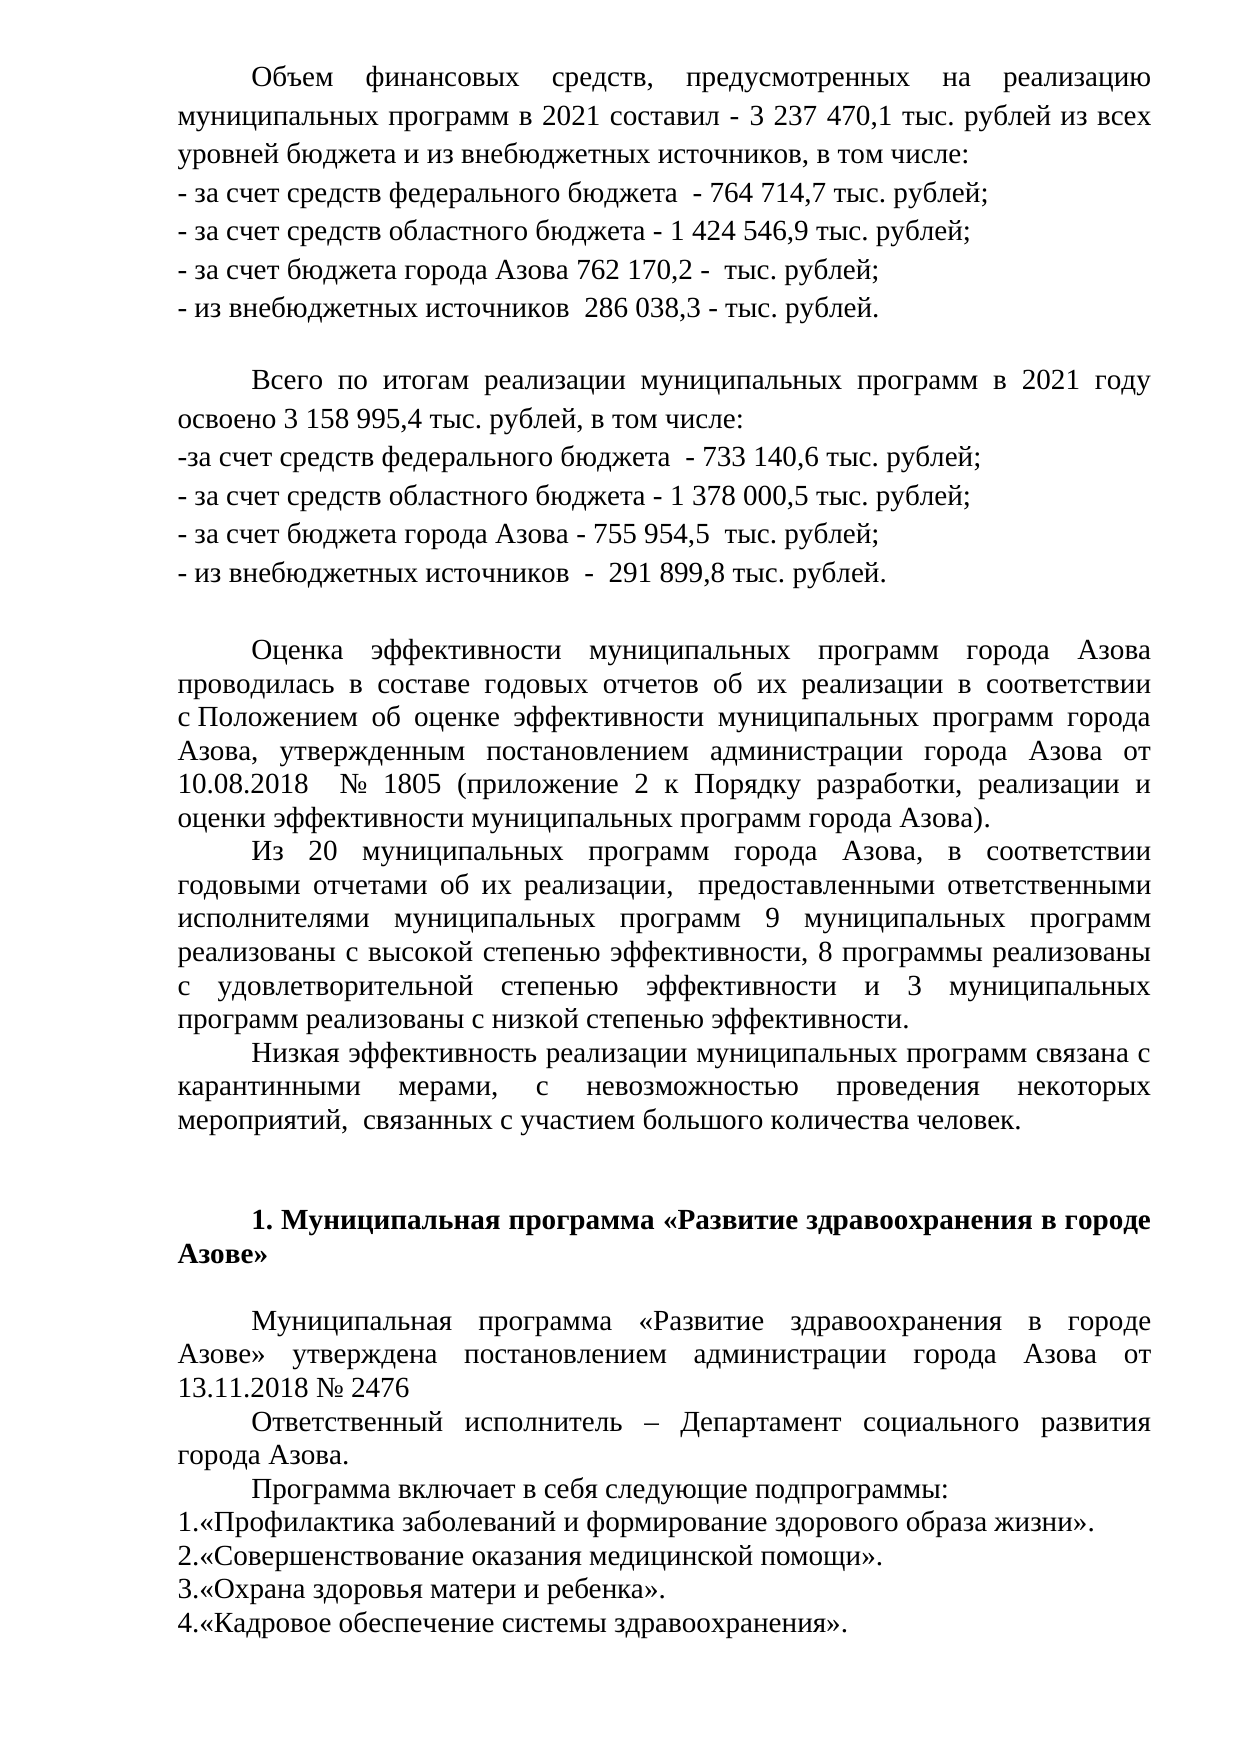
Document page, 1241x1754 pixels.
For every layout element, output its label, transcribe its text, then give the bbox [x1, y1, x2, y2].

text Ответственный исполнитель – Департамент социального развития города Азова. [177, 1404, 1152, 1471]
text 1.«Профилактика заболеваний и формирование здорового образа жизни». [177, 1504, 1152, 1538]
text - из внебюджетных источников 286 038,3 - тыс. рублей. [177, 290, 1152, 324]
text 2.«Совершенствование оказания медицинской помощи». [177, 1538, 1152, 1571]
text - из внебюджетных источников - 291 899,8 тыс. рублей. [177, 555, 1152, 589]
text Низкая эффективность реализации муниципальных программ связана с карантинными мерами, с невозможностью проведения некоторых мероприятий, связанных с участием большого количества человек. [177, 1035, 1152, 1135]
text - за счет бюджета города Азова 762 170,2 - тыс. рублей; [177, 252, 1152, 285]
text - за счет средств областного бюджета - 1 424 546,9 тыс. рублей; [177, 213, 1152, 247]
text - за счет бюджета города Азова - 755 954,5 тыс. рублей; [177, 517, 1152, 550]
text - за счет средств областного бюджета - 1 378 000,5 тыс. рублей; [177, 478, 1152, 512]
text Объем финансовых средств, предусмотренных на реализацию муниципальных программ в 2021 составил - 3 237 470,1 тыс. рублей из всех уровней бюджета и из внебюджетных источников, в том числе: [177, 59, 1152, 170]
text Всего по итогам реализации муниципальных программ в 2021 году освоено 3 158 995,4 тыс. рублей, в том числе: [177, 362, 1152, 434]
text 4.«Кадровое обеспечение системы здравоохранения». [177, 1605, 1152, 1638]
text Программа включает в себя следующие подпрограммы: [177, 1471, 1152, 1504]
text Оценка эффективности муниципальных программ города Азова проводилась в составе годовых отчетов об их реализации в соответствии с Положением об оценке эффективности муниципальных программ города Азова, утвержденным постановлением администрации города Азова от 10.08.2018 № 1805 (приложение 2 к Порядку разработки, реализации и оценки эффективности муниципальных программ города Азова). [177, 632, 1152, 833]
text Из 20 муниципальных программ города Азова, в соответствии годовыми отчетами об их реализации, предоставленными ответственными исполнителями муниципальных программ 9 муниципальных программ реализованы с высокой степенью эффективности, 8 программы реализованы с удовлетворительной степенью эффективности и 3 муниципальных программ реализованы с низкой степенью эффективности. [177, 833, 1152, 1035]
text 3.«Охрана здоровья матери и ребенка». [177, 1571, 1152, 1605]
text -за счет средств федерального бюджета - 733 140,6 тыс. рублей; [177, 439, 1152, 473]
text 1. Муниципальная программа «Развитие здравоохранения в городе Азове» [177, 1202, 1152, 1269]
text Муниципальная программа «Развитие здравоохранения в городе Азове» утверждена постановлением администрации города Азова от 13.11.2018 № 2476 [177, 1303, 1152, 1404]
text - за счет средств федерального бюджета - 764 714,7 тыс. рублей; [177, 175, 1152, 208]
